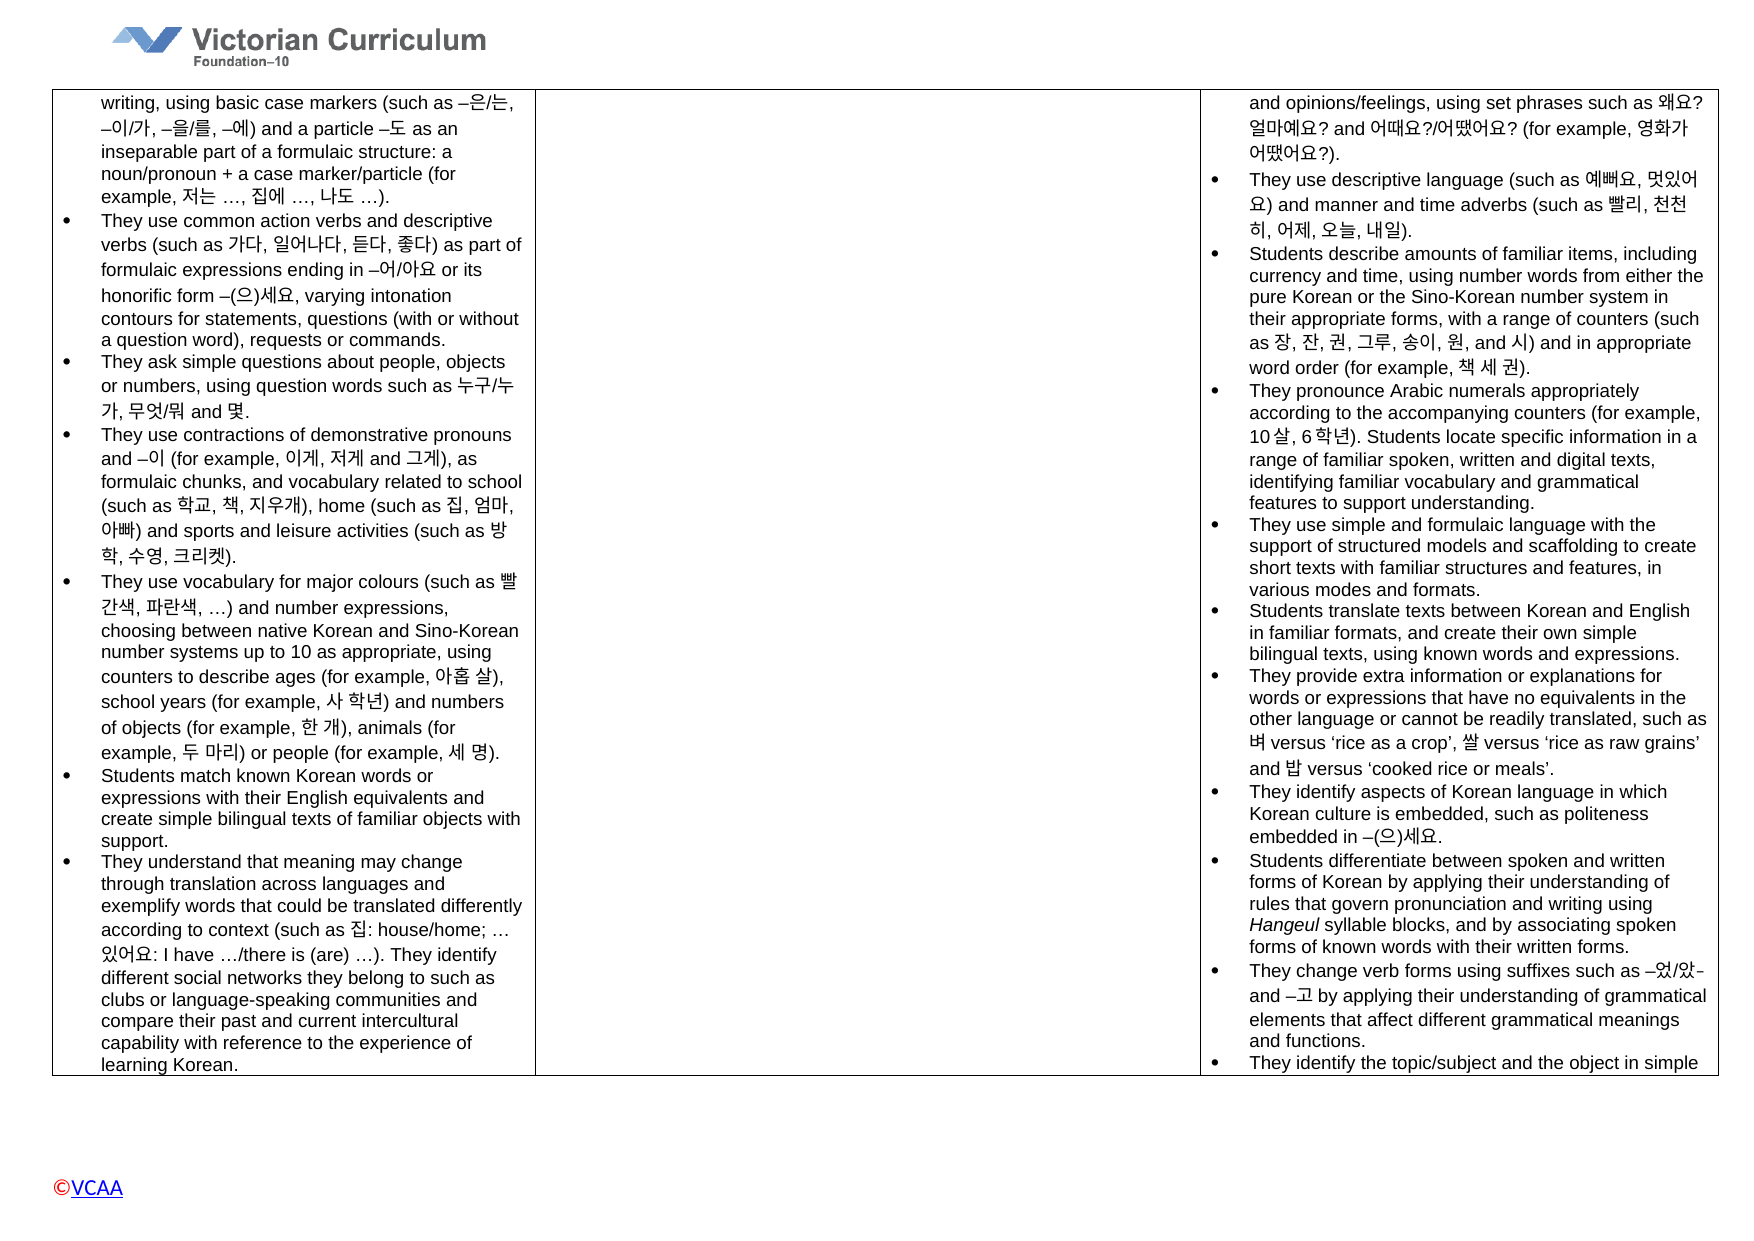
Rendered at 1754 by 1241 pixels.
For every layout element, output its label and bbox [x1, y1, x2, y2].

table_cell [536, 90, 1200, 1075]
picture [110, 20, 498, 72]
table_cell [53, 90, 535, 1075]
table_cell [1201, 90, 1718, 1075]
